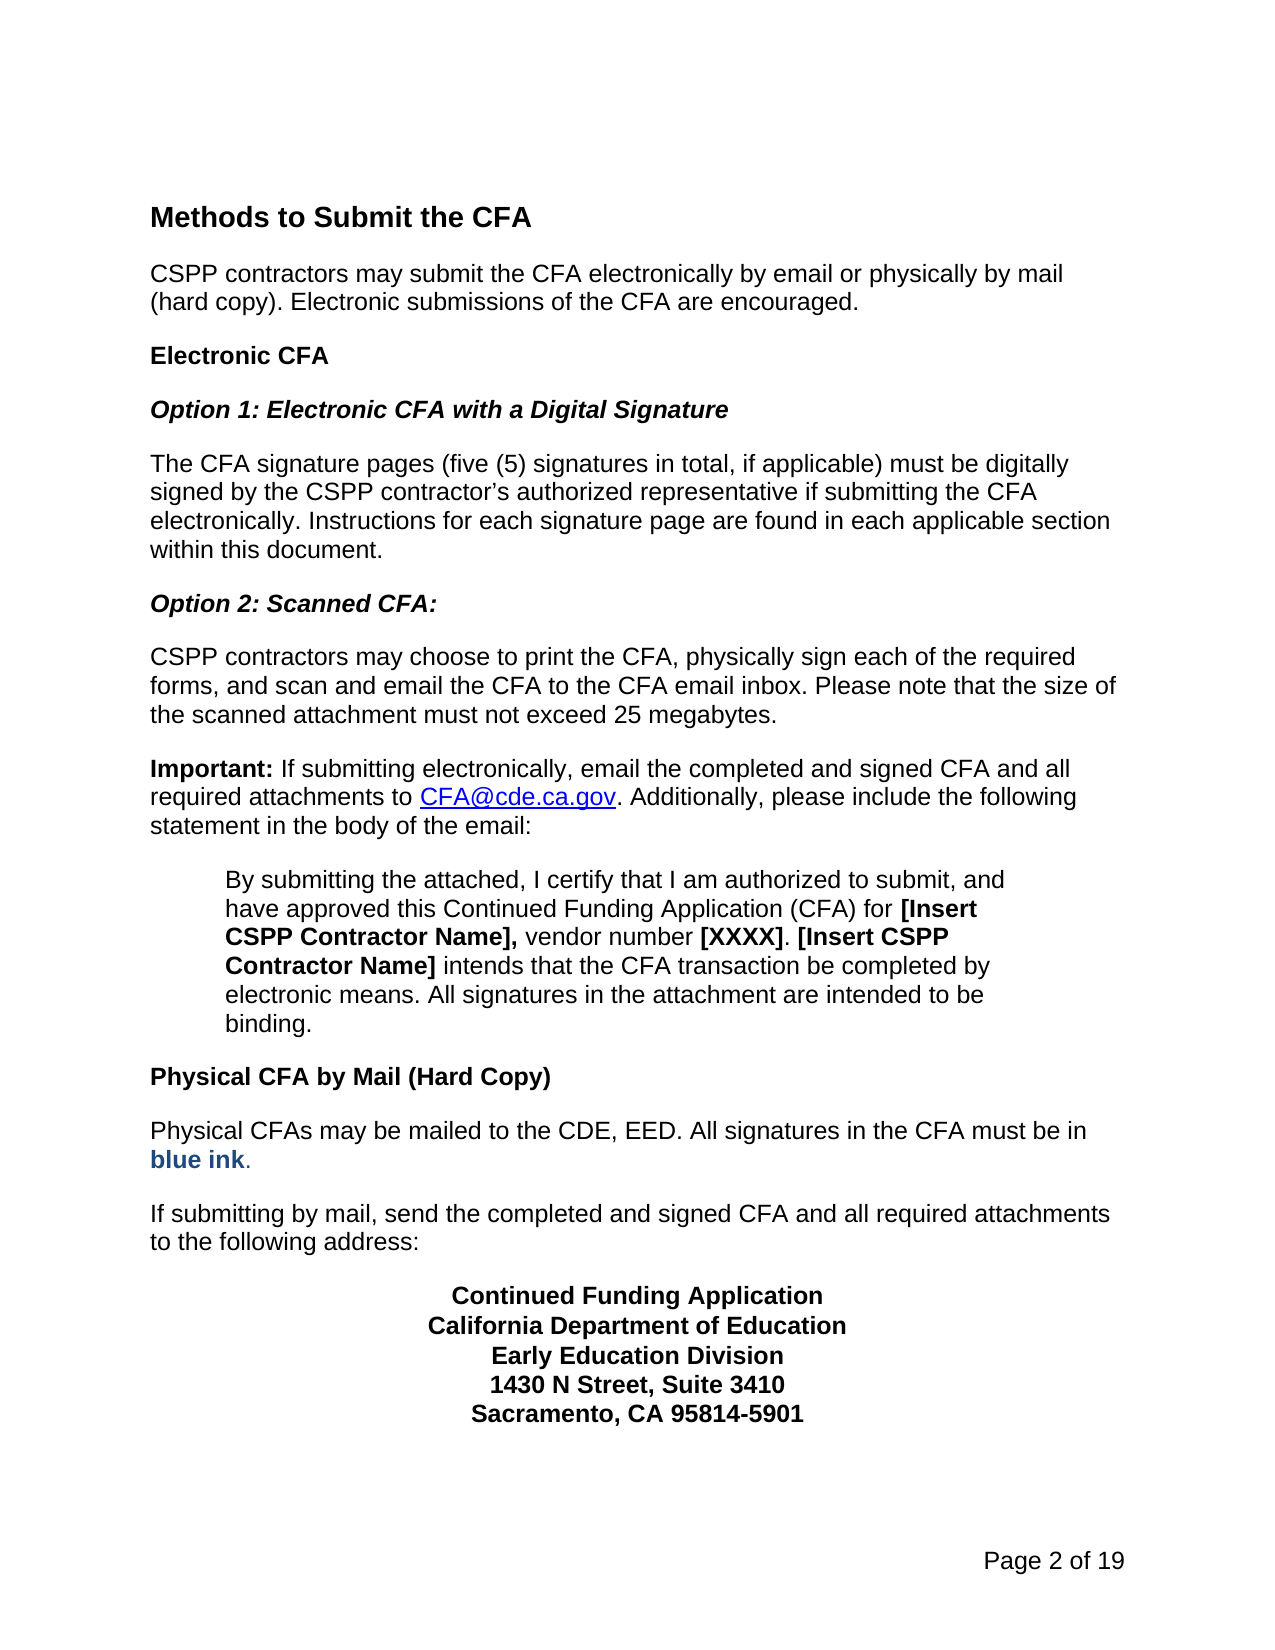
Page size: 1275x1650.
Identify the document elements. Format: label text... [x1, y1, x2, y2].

text CSPP contractors may submit the CFA electronically by email or physically by mail (hard copy). Electronic submissions of the CFA are encouraged. [150, 258, 1125, 316]
text 1430 N Street, Suite 3410 [150, 1370, 1125, 1399]
text The CFA signature pages (five (5) signatures in total, if applicable) must be digitally signed by the CSPP contractor’s authorized representative if submitting the CFA electronically. Instructions for each signature page are found in each applicable section within this document. [150, 448, 1125, 563]
subtitle Option 2: Scanned CFA: [150, 588, 1125, 617]
text California Department of Education [150, 1311, 1125, 1339]
text Physical CFAs may be mailed to the CDE, EED. All signatures in the CFA must be in blue ink. [150, 1116, 1125, 1173]
subtitle Electronic CFA [150, 341, 1125, 370]
subtitle Option 1: Electronic CFA with a Digital Signature [150, 395, 1125, 423]
subtitle Physical CFA by Mail (Hard Copy) [150, 1062, 1125, 1091]
text If submitting by mail, send the completed and signed CFA and all required attachments to the following address: [150, 1198, 1125, 1256]
text Sacramento, CA 95814-5901 [150, 1399, 1125, 1428]
text Continued Funding Application [150, 1281, 1125, 1310]
text Important: If submitting electronically, email the completed and signed CFA and all required attachments to CFA@cde.ca.gov. Additionally, please include the following statement in the body of the email: [150, 753, 1125, 840]
subtitle Methods to Submit the CFA [150, 200, 1125, 233]
text By submitting the attached, I certify that I am authorized to submit, and have approved this Continued Funding Application (CFA) for [Insert CSPP Contractor Name], vendor number [XXXX]. [Insert CSPP Contractor Name] intends that the CFA transaction be completed by electronic means. All signatures in the attachment are intended to be binding. [225, 865, 1050, 1037]
text Early Education Division [150, 1341, 1125, 1369]
text CSPP contractors may choose to print the CFA, physically sign each of the required forms, and scan and email the CFA to the CFA email inbox. Please note that the size of the scanned attachment must not exceed 25 megabytes. [150, 642, 1125, 728]
